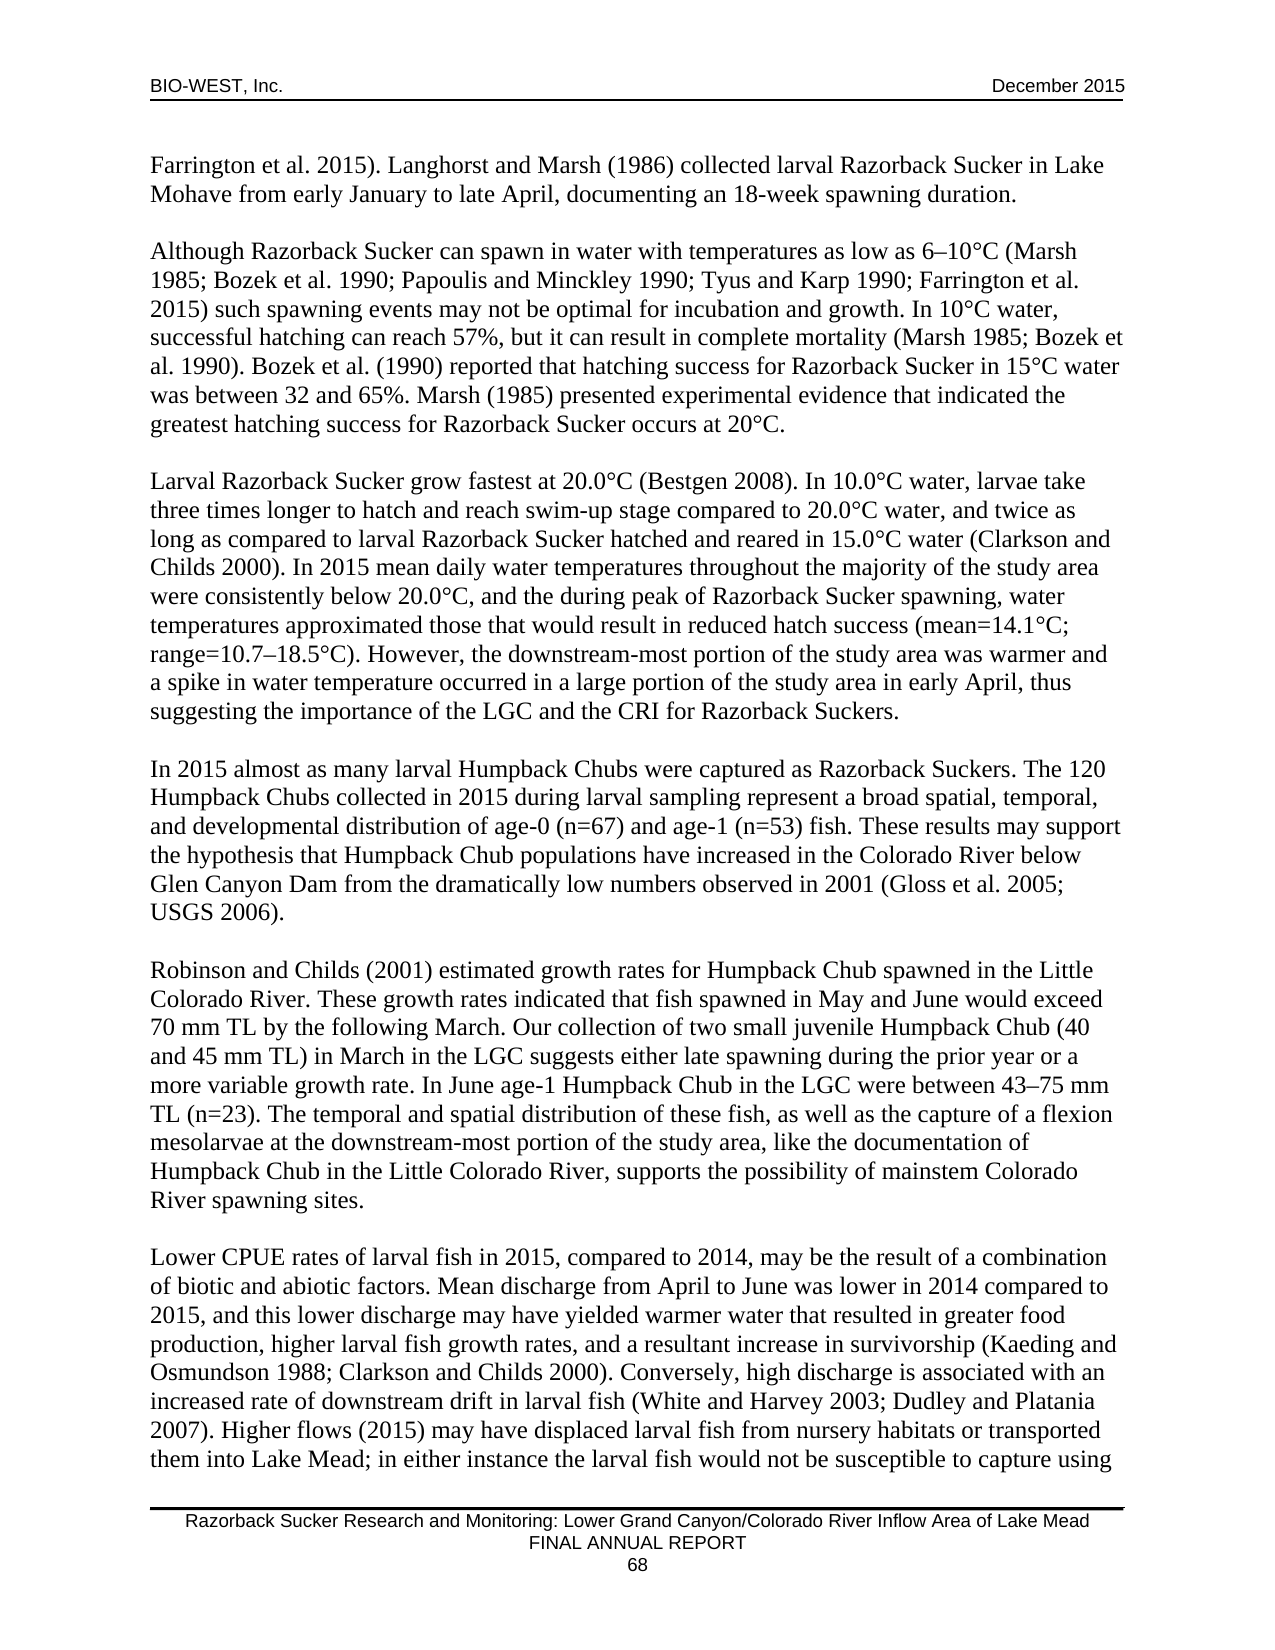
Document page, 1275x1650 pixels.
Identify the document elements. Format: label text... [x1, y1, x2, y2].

text Robinson and Childs (2001) estimated growth rates for Humpback Chub spawned in the Little Colorado River. These growth rates indicated that fish spawned in May and June would exceed 70 mm TL by the following March. Our collection of two small juvenile Humpback Chub (40 and 45 mm TL) in March in the LGC suggests either late spawning during the prior year or a more variable growth rate. In June age-1 Humpback Chub in the LGC were between 43–75 mm TL (n=23). The temporal and spatial distribution of these fish, as well as the capture of a flexion mesolarvae at the downstream-most portion of the study area, like the documentation of Humpback Chub in the Little Colorado River, supports the possibility of mainstem Colorado River spawning sites. [150, 955, 1125, 1214]
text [150, 1242, 1125, 1472]
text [150, 150, 1125, 207]
text Although Razorback Sucker can spawn in water with temperatures as low as 6–10°C (Marsh 1985; Bozek et al. 1990; Papoulis and Minckley 1990; Tyus and Karp 1990; Farrington et al. 2015) such spawning events may not be optimal for incubation and growth. In 10°C water, successful hatching can reach 57%, but it can result in complete mortality (Marsh 1985; Bozek et al. 1990). Bozek et al. (1990) reported that hatching success for Razorback Sucker in 15°C water was between 32 and 65%. Marsh (1985) presented experimental evidence that indicated the greatest hatching success for Razorback Sucker occurs at 20°C. [150, 236, 1125, 437]
text Larval Razorback Sucker grow fastest at 20.0°C (Bestgen 2008). In 10.0°C water, larvae take three times longer to hatch and reach swim-up stage compared to 20.0°C water, and twice as long as compared to larval Razorback Sucker hatched and reared in 15.0°C water (Clarkson and Childs 2000). In 2015 mean daily water temperatures throughout the majority of the study area were consistently below 20.0°C, and the during peak of Razorback Sucker spawning, water temperatures approximated those that would result in reduced hatch success (mean=14.1°C; range=10.7–18.5°C). However, the downstream-most portion of the study area was warmer and a spike in water temperature occurred in a large portion of the study area in early April, thus suggesting the importance of the LGC and the CRI for Razorback Suckers. [150, 466, 1125, 725]
text In 2015 almost as many larval Humpback Chubs were captured as Razorback Suckers. The 120 Humpback Chubs collected in 2015 during larval sampling represent a broad spatial, temporal, and developmental distribution of age-0 (n=67) and age-1 (n=53) fish. These results may support the hypothesis that Humpback Chub populations have increased in the Colorado River below Glen Canyon Dam from the dramatically low numbers observed in 2001 (Gloss et al. 2005; USGS 2006). [150, 754, 1125, 926]
